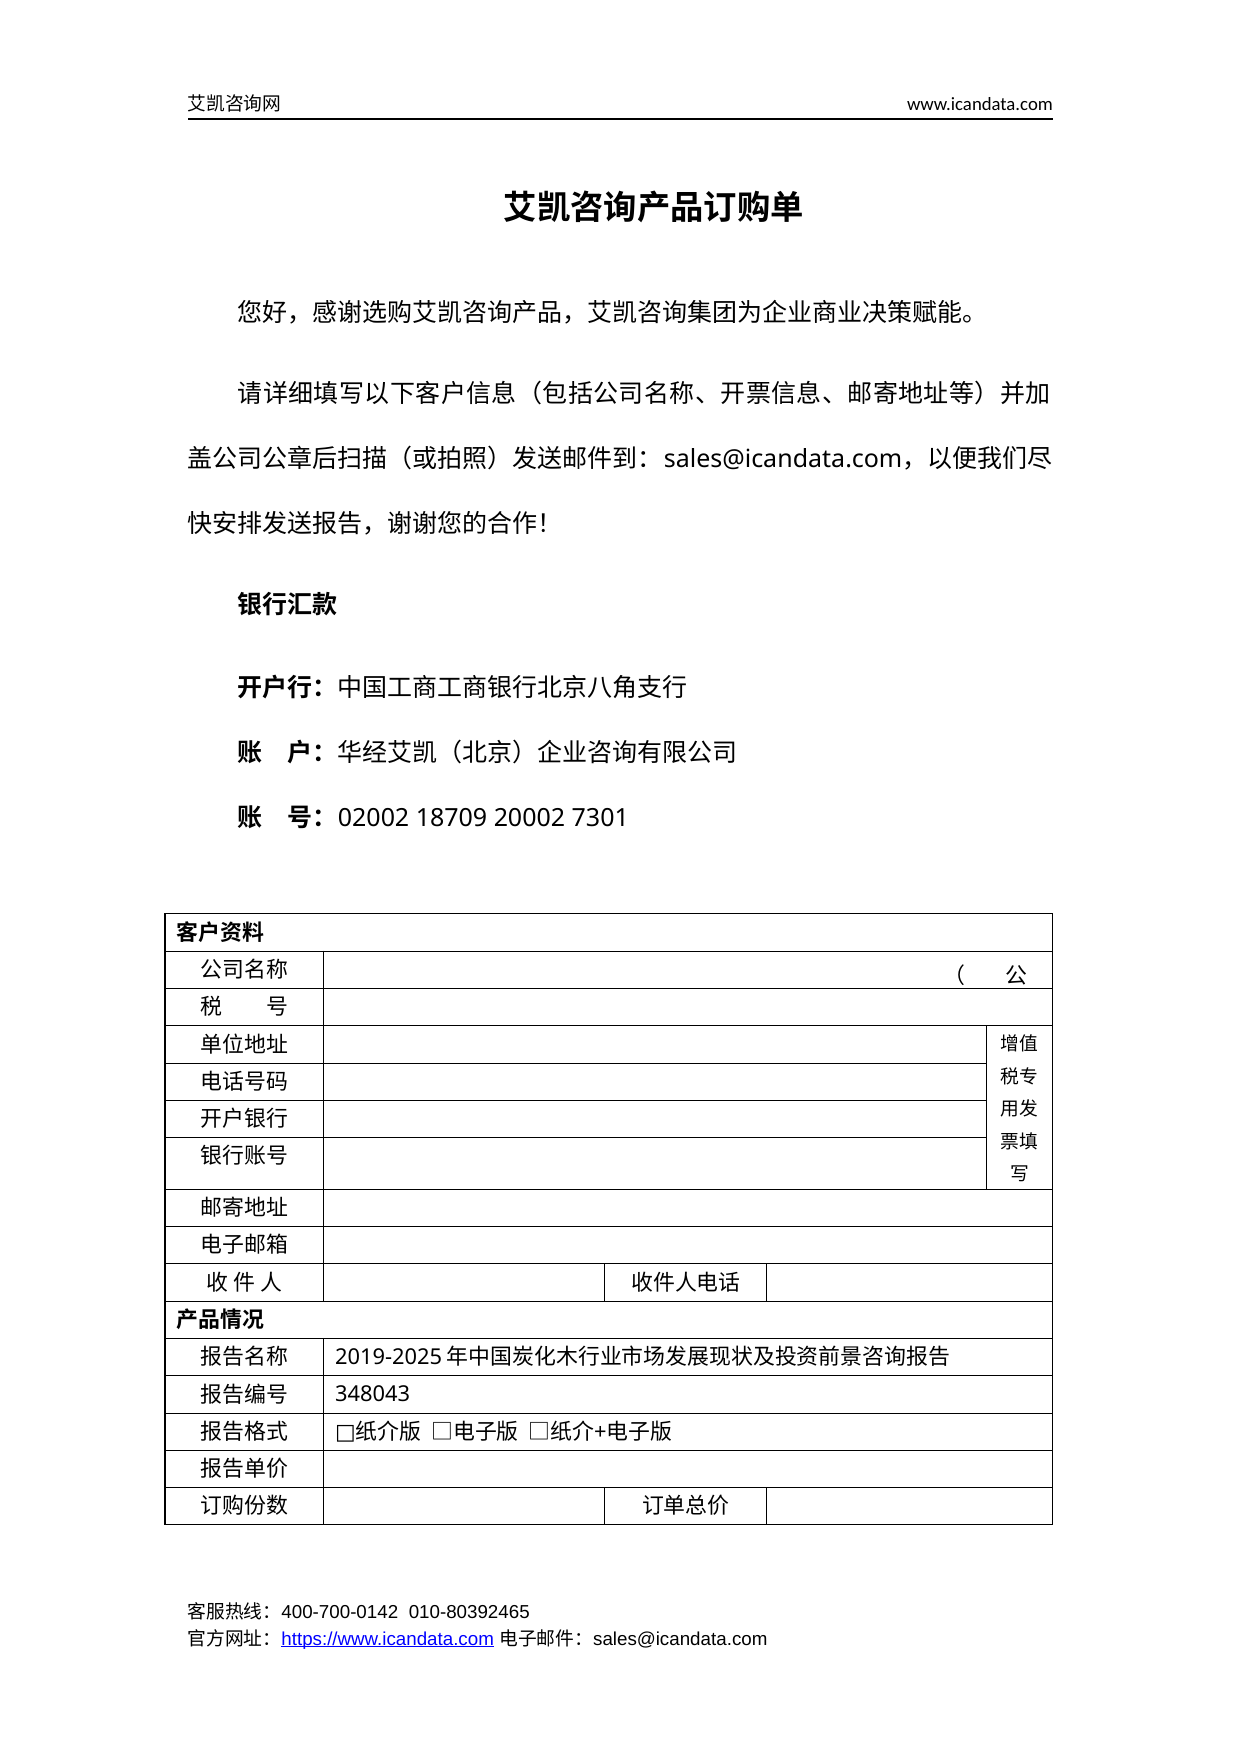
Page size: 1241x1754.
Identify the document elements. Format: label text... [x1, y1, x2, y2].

table_cell 收 件 人 [166, 1264, 323, 1301]
table_cell 电话号码 [166, 1064, 323, 1100]
table_cell 邮寄地址 [166, 1190, 323, 1226]
table_cell 报告名称 [166, 1339, 323, 1375]
table_cell [324, 1101, 986, 1137]
table_cell 2019-2025年中国炭化木行业市场发展现状及投资前景咨询报告 [324, 1339, 1052, 1375]
table_cell [324, 1264, 604, 1301]
table_cell 开户银行 [166, 1101, 323, 1137]
table_cell 税 号 [166, 989, 323, 1025]
table_cell [324, 1227, 1052, 1263]
table_cell [767, 1264, 1052, 1301]
table_cell [324, 1488, 604, 1524]
table_cell [324, 989, 1052, 1025]
table_cell [324, 1451, 1052, 1487]
table_cell 公司名称 [166, 952, 323, 988]
table_cell 报告单价 [166, 1451, 323, 1487]
table_cell [324, 1064, 986, 1100]
table_cell 产品情况 [166, 1302, 1052, 1338]
table_cell [767, 1488, 1052, 1524]
table_cell [324, 1026, 986, 1062]
text 银行汇款 [187, 570, 1053, 635]
text 账 号：02002 18709 20002 7301 [187, 783, 1053, 848]
table_cell [324, 952, 1052, 988]
text 请详细填写以下客户信息（包括公司名称、开票信息、邮寄地址等）并加盖公司公章后扫描（或拍照）发送邮件到：sales@icandata.com，以便我们尽快安排发送报告，谢谢您的合作！ [187, 359, 1053, 554]
text 艾凯咨询产品订购单 [187, 172, 1053, 237]
table_cell 报告格式 [166, 1414, 323, 1450]
table_cell □纸介版 □电子版 □纸介+电子版 [324, 1414, 1052, 1450]
table_cell [324, 1190, 1052, 1226]
table_cell 增值税专用发票填写 [987, 1026, 1052, 1189]
text 账 户：华经艾凯（北京）企业咨询有限公司 [187, 718, 1053, 783]
table_cell 订购份数 [166, 1488, 323, 1524]
table_cell [324, 1138, 986, 1189]
table_cell 电子邮箱 [166, 1227, 323, 1263]
table_cell 报告编号 [166, 1376, 323, 1412]
table_cell 订单总价 [605, 1488, 766, 1524]
table_cell 单位地址 [166, 1026, 323, 1062]
table_cell 银行账号 [166, 1138, 323, 1189]
text 开户行：中国工商工商银行北京八角支行 [187, 653, 1053, 718]
table_cell 348043 [324, 1376, 1052, 1412]
text 您好，感谢选购艾凯咨询产品，艾凯咨询集团为企业商业决策赋能。 [187, 278, 1053, 343]
table_cell 收件人电话 [605, 1264, 766, 1301]
table_header 客户资料 [166, 914, 1052, 951]
